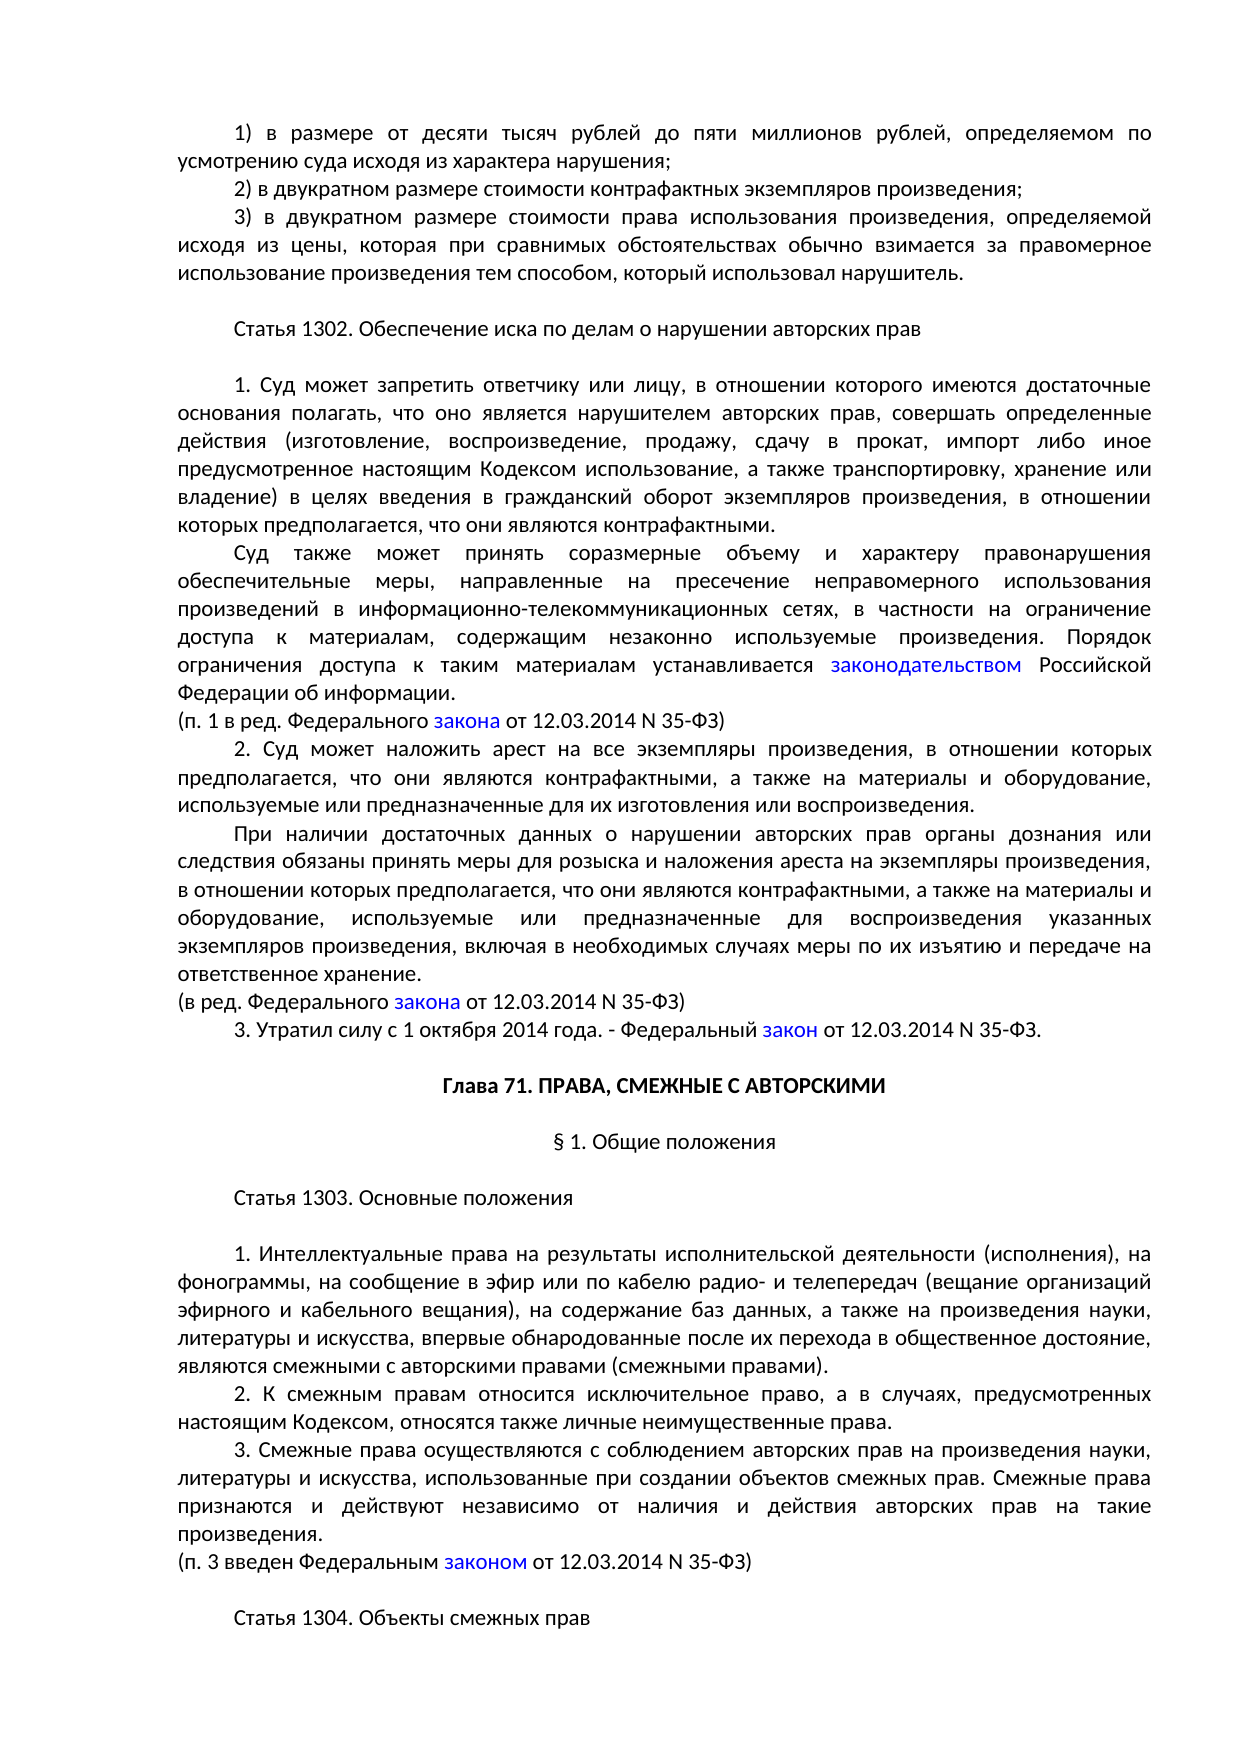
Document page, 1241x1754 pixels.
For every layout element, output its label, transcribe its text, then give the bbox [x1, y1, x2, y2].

text Статья 1303. Основные положения [177, 1183, 1152, 1211]
text Суд также может принять соразмерные объему и характеру правонарушения обеспечительные меры, направленные на пресечение неправомерного использования произведений в информационно-телекоммуникационных сетях, в частности на ограничение доступа к материалам, содержащим незаконно используемые произведения. Порядок ограничения доступа к таким материалам устанавливается законодательством Российской Федерации об информации. [177, 538, 1152, 707]
text (в ред. Федерального закона от 12.03.2014 N 35-ФЗ) [177, 987, 1152, 1015]
text 2) в двукратном размере стоимости контрафактных экземпляров произведения; [177, 174, 1152, 202]
text Статья 1304. Объекты смежных прав [177, 1603, 1152, 1631]
text 1) в размере от десяти тысяч рублей до пяти миллионов рублей, определяемом по усмотрению суда исходя из характера нарушения; [177, 118, 1152, 174]
text 2. Суд может наложить арест на все экземпляры произведения, в отношении которых предполагается, что они являются контрафактными, а также на материалы и оборудование, используемые или предназначенные для их изготовления или воспроизведения. [177, 734, 1152, 819]
text 1. Суд может запретить ответчику или лицу, в отношении которого имеются достаточные основания полагать, что оно является нарушителем авторских прав, совершать определенные действия (изготовление, воспроизведение, продажу, сдачу в прокат, импорт либо иное предусмотренное настоящим Кодексом использование, а также транспортировку, хранение или владение) в целях введения в гражданский оборот экземпляров произведения, в отношении которых предполагается, что они являются контрафактными. [177, 370, 1152, 538]
text При наличии достаточных данных о нарушении авторских прав органы дознания или следствия обязаны принять меры для розыска и наложения ареста на экземпляры произведения, в отношении которых предполагается, что они являются контрафактными, а также на материалы и оборудование, используемые или предназначенные для воспроизведения указанных экземпляров произведения, включая в необходимых случаях меры по их изъятию и передаче на ответственное хранение. [177, 819, 1152, 987]
title Глава 71. ПРАВА, СМЕЖНЫЕ С АВТОРСКИМИ [177, 1071, 1152, 1099]
text (п. 1 в ред. Федерального закона от 12.03.2014 N 35-ФЗ) [177, 707, 1152, 734]
text 3. Смежные права осуществляются с соблюдением авторских прав на произведения науки, литературы и искусства, использованные при создании объектов смежных прав. Смежные права признаются и действуют независимо от наличия и действия авторских прав на такие произведения. [177, 1435, 1152, 1547]
text (п. 3 введен Федеральным законом от 12.03.2014 N 35-ФЗ) [177, 1547, 1152, 1575]
text 3. Утратил силу с 1 октября 2014 года. - Федеральный закон от 12.03.2014 N 35-ФЗ. [177, 1015, 1152, 1043]
text 2. К смежным правам относится исключительное право, а в случаях, предусмотренных настоящим Кодексом, относятся также личные неимущественные права. [177, 1379, 1152, 1435]
text Статья 1302. Обеспечение иска по делам о нарушении авторских прав [177, 314, 1152, 342]
text 1. Интеллектуальные права на результаты исполнительской деятельности (исполнения), на фонограммы, на сообщение в эфир или по кабелю радио- и телепередач (вещание организаций эфирного и кабельного вещания), на содержание баз данных, а также на произведения науки, литературы и искусства, впервые обнародованные после их перехода в общественное достояние, являются смежными с авторскими правами (смежными правами). [177, 1239, 1152, 1379]
text 3) в двукратном размере стоимости права использования произведения, определяемой исходя из цены, которая при сравнимых обстоятельствах обычно взимается за правомерное использование произведения тем способом, который использовал нарушитель. [177, 202, 1152, 286]
text § 1. Общие положения [177, 1127, 1152, 1155]
